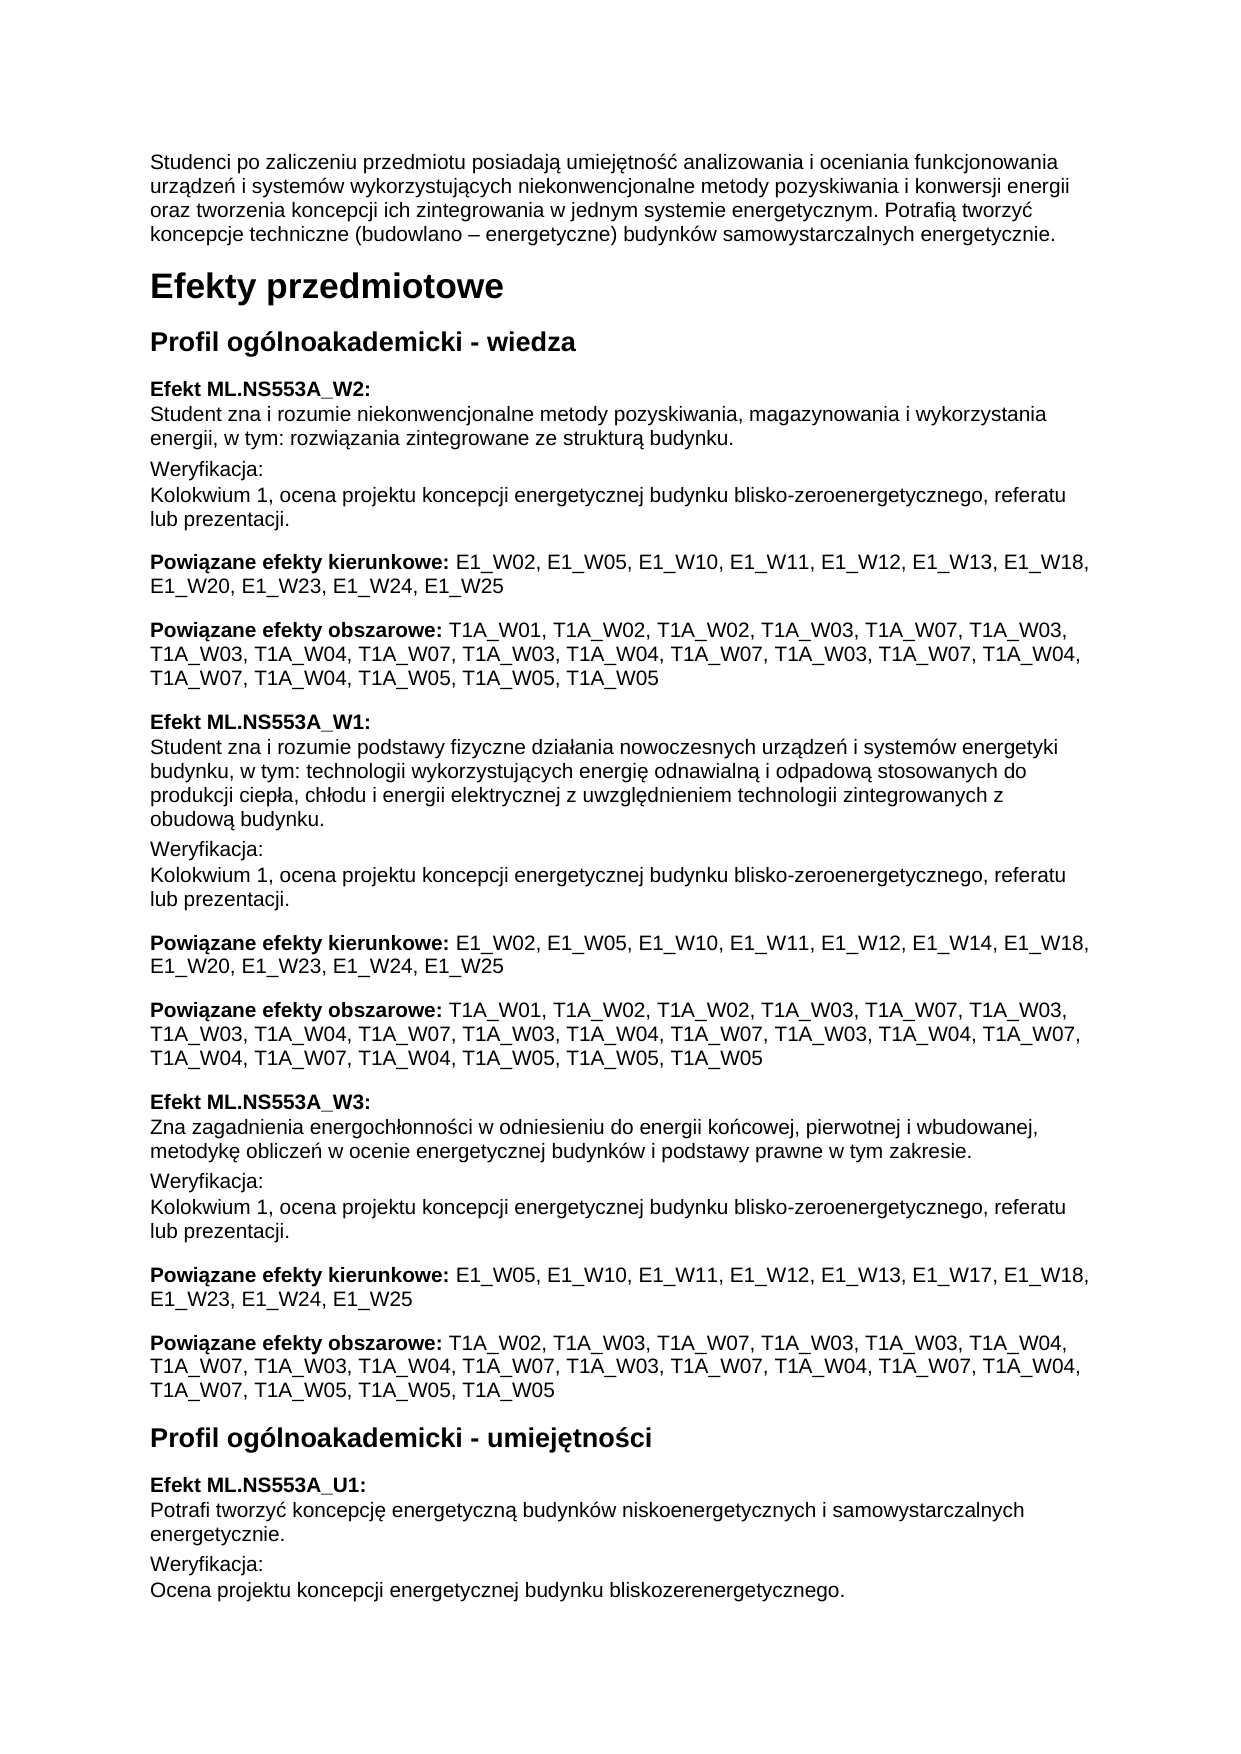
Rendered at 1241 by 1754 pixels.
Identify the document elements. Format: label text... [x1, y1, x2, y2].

text Weryfikacja: [150, 837, 1090, 861]
text Efekt ML.NS553A_W2: [150, 377, 1090, 401]
text Powiązane efekty kierunkowe: E1_W02, E1_W05, E1_W10, E1_W11, E1_W12, E1_W13, E1_W18, E1_W20, E1_W23, E1_W24, E1_W25 [150, 550, 1090, 598]
text Weryfikacja: [150, 1169, 1090, 1193]
text Powiązane efekty obszarowe: T1A_W02, T1A_W03, T1A_W07, T1A_W03, T1A_W03, T1A_W04, T1A_W07, T1A_W03, T1A_W04, T1A_W07, T1A_W03, T1A_W07, T1A_W04, T1A_W07, T1A_W04, T1A_W07, T1A_W05, T1A_W05, T1A_W05 [150, 1330, 1090, 1402]
text Ocena projektu koncepcji energetycznej budynku bliskozerenergetycznego. [150, 1578, 1090, 1602]
text Powiązane efekty obszarowe: T1A_W01, T1A_W02, T1A_W02, T1A_W03, T1A_W07, T1A_W03, T1A_W03, T1A_W04, T1A_W07, T1A_W03, T1A_W04, T1A_W07, T1A_W03, T1A_W04, T1A_W07, T1A_W04, T1A_W07, T1A_W04, T1A_W05, T1A_W05, T1A_W05 [150, 998, 1090, 1070]
text Powiązane efekty kierunkowe: E1_W05, E1_W10, E1_W11, E1_W12, E1_W13, E1_W17, E1_W18, E1_W23, E1_W24, E1_W25 [150, 1263, 1090, 1311]
text Weryfikacja: [150, 1552, 1090, 1576]
text Kolokwium 1, ocena projektu koncepcji energetycznej budynku blisko-zeroenergetycznego, referatu lub prezentacji. [150, 863, 1090, 911]
subtitle Profil ogólnoakademicki - wiedza [150, 326, 1090, 357]
text Efekt ML.NS553A_W1: [150, 709, 1090, 733]
subtitle Efekty przedmiotowe [150, 266, 1090, 306]
text Efekt ML.NS553A_W3: [150, 1090, 1090, 1114]
text Weryfikacja: [150, 456, 1090, 480]
text Student zna i rozumie podstawy fizyczne działania nowoczesnych urządzeń i systemów energetyki budynku, w tym: technologii wykorzystujących energię odnawialną i odpadową stosowanych do produkcji ciepła, chłodu i energii elektrycznej z uwzględnieniem technologii zintegrowanych z obudową budynku. [150, 734, 1090, 830]
text Zna zagadnienia energochłonności w odniesieniu do energii końcowej, pierwotnej i wbudowanej, metodykę obliczeń w ocenie energetycznej budynków i podstawy prawne w tym zakresie. [150, 1115, 1090, 1163]
text Powiązane efekty kierunkowe: E1_W02, E1_W05, E1_W10, E1_W11, E1_W12, E1_W14, E1_W18, E1_W20, E1_W23, E1_W24, E1_W25 [150, 930, 1090, 978]
text Potrafi tworzyć koncepcję energetyczną budynków niskoenergetycznych i samowystarczalnych energetycznie. [150, 1498, 1090, 1546]
text Kolokwium 1, ocena projektu koncepcji energetycznej budynku blisko-zeroenergetycznego, referatu lub prezentacji. [150, 1195, 1090, 1243]
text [150, 150, 1090, 246]
text Efekt ML.NS553A_U1: [150, 1473, 1090, 1497]
subtitle Profil ogólnoakademicki - umiejętności [150, 1422, 1090, 1453]
text Student zna i rozumie niekonwencjonalne metody pozyskiwania, magazynowania i wykorzystania energii, w tym: rozwiązania zintegrowane ze strukturą budynku. [150, 402, 1090, 450]
text Powiązane efekty obszarowe: T1A_W01, T1A_W02, T1A_W02, T1A_W03, T1A_W07, T1A_W03, T1A_W03, T1A_W04, T1A_W07, T1A_W03, T1A_W04, T1A_W07, T1A_W03, T1A_W07, T1A_W04, T1A_W07, T1A_W04, T1A_W05, T1A_W05, T1A_W05 [150, 618, 1090, 690]
text Kolokwium 1, ocena projektu koncepcji energetycznej budynku blisko-zeroenergetycznego, referatu lub prezentacji. [150, 482, 1090, 530]
